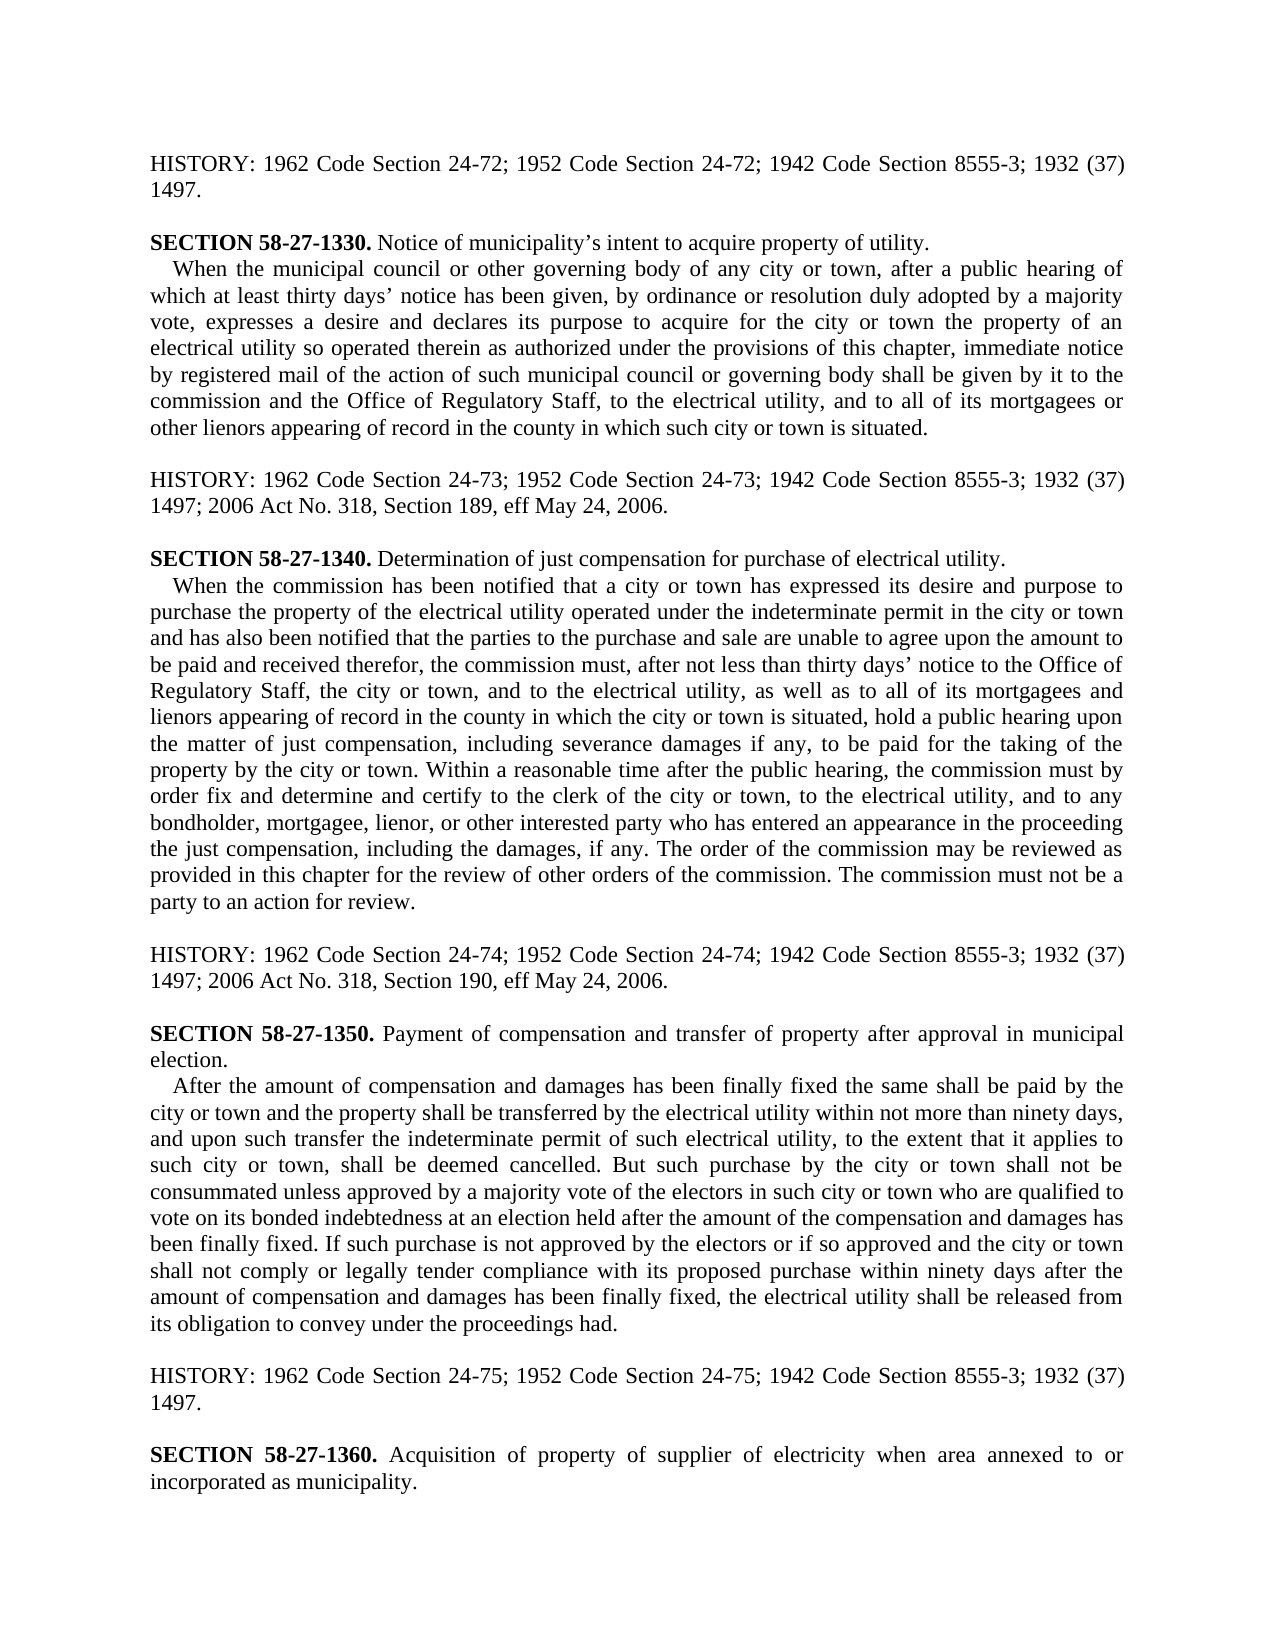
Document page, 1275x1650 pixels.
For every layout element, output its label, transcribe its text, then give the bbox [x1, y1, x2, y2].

text HISTORY: 1962 Code Section 24-75; 1952 Code Section 24-75; 1942 Code Section 8555-3; 1932 (37) 1497. [150, 1362, 1125, 1415]
text After the amount of compensation and damages has been finally fixed the same shall be paid by the city or town and the property shall be transferred by the electrical utility within not more than ninety days, and upon such transfer the indeterminate permit of such electrical utility, to the extent that it applies to such city or town, shall be deemed cancelled. But such purchase by the city or town shall not be consummated unless approved by a majority vote of the electors in such city or town who are qualified to vote on its bonded indebtedness at an election held after the amount of the compensation and damages has been finally fixed. If such purchase is not approved by the electors or if so approved and the city or town shall not comply or legally tender compliance with its proposed purchase within ninety days after the amount of compensation and damages has been finally fixed, the electrical utility shall be released from its obligation to convey under the proceedings had. [150, 1072, 1125, 1336]
text HISTORY: 1962 Code Section 24-74; 1952 Code Section 24-74; 1942 Code Section 8555-3; 1932 (37) 1497; 2006 Act No. 318, Section 190, eff May 24, 2006. [150, 941, 1125, 993]
text SECTION 58-27-1360. Acquisition of property of supplier of electricity when area annexed to or incorporated as municipality. [150, 1441, 1125, 1494]
text When the municipal council or other governing body of any city or town, after a public hearing of which at least thirty days’ notice has been given, by ordinance or resolution duly adopted by a majority vote, expresses a desire and declares its purpose to acquire for the city or town the property of an electrical utility so operated therein as authorized under the provisions of this chapter, immediate notice by registered mail of the action of such municipal council or governing body shall be given by it to the commission and the Office of Regulatory Staff, to the electrical utility, and to all of its mortgagees or other lienors appearing of record in the county in which such city or town is situated. [150, 255, 1125, 440]
text HISTORY: 1962 Code Section 24-73; 1952 Code Section 24-73; 1942 Code Section 8555-3; 1932 (37) 1497; 2006 Act No. 318, Section 189, eff May 24, 2006. [150, 466, 1125, 519]
text SECTION 58-27-1350. Payment of compensation and transfer of property after approval in municipal election. [150, 1020, 1125, 1072]
text HISTORY: 1962 Code Section 24-72; 1952 Code Section 24-72; 1942 Code Section 8555-3; 1932 (37) 1497. [150, 150, 1125, 203]
text SECTION 58-27-1330. Notice of municipality’s intent to acquire property of utility. [150, 229, 1125, 255]
text SECTION 58-27-1340. Determination of just compensation for purchase of electrical utility. [150, 545, 1125, 572]
text When the commission has been notified that a city or town has expressed its desire and purpose to purchase the property of the electrical utility operated under the indeterminate permit in the city or town and has also been notified that the parties to the purchase and sale are unable to agree upon the amount to be paid and received therefor, the commission must, after not less than thirty days’ notice to the Office of Regulatory Staff, the city or town, and to the electrical utility, as well as to all of its mortgagees and lienors appearing of record in the county in which the city or town is situated, hold a public hearing upon the matter of just compensation, including severance damages if any, to be paid for the taking of the property by the city or town. Within a reasonable time after the public hearing, the commission must by order fix and determine and certify to the clerk of the city or town, to the electrical utility, and to any bondholder, mortgagee, lienor, or other interested party who has entered an appearance in the proceeding the just compensation, including the damages, if any. The order of the commission may be reviewed as provided in this chapter for the review of other orders of the commission. The commission must not be a party to an action for review. [150, 572, 1125, 914]
